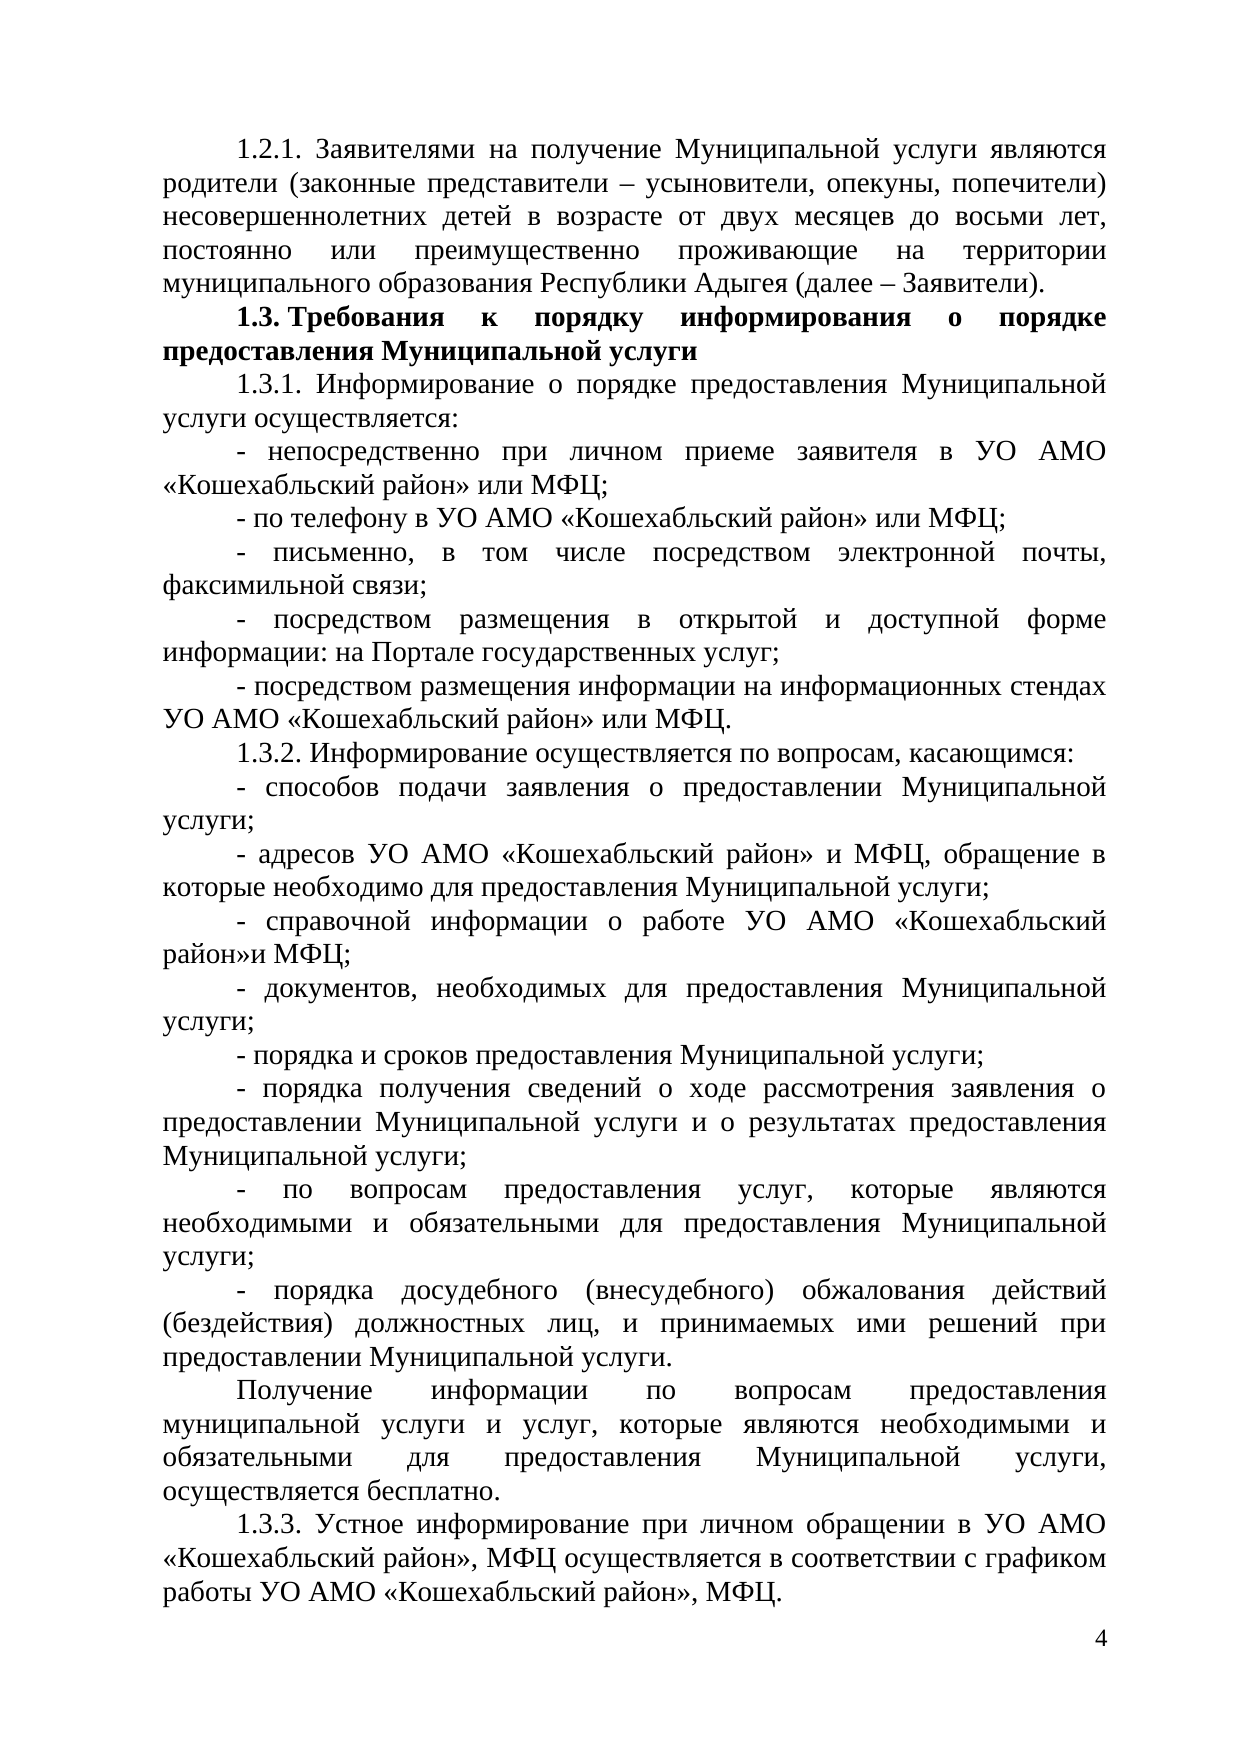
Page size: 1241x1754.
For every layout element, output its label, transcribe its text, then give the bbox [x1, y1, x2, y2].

text - справочной информации о работе УО АМО «Кошехабльский район»и МФЦ; [162, 903, 1107, 970]
text Получение информации по вопросам предоставления муниципальной услуги и услуг, которые являются необходимыми и обязательными для предоставления Муниципальной услуги, осуществляется бесплатно. [162, 1372, 1107, 1507]
text - посредством размещения в открытой и доступной форме информации: на Портале государственных услуг; [162, 601, 1107, 668]
text 1.3.1. Информирование о порядке предоставления Муниципальной услуги осуществляется: [162, 366, 1107, 433]
text - порядка получения сведений о ходе рассмотрения заявления о предоставлении Муниципальной услуги и о результатах предоставления Муниципальной услуги; [162, 1071, 1107, 1171]
text - по вопросам предоставления услуг, которые являются необходимыми и обязательными для предоставления Муниципальной услуги; [162, 1171, 1107, 1272]
text 1.3.3. Устное информирование при личном обращении в УО АМО «Кошехабльский район», МФЦ осуществляется в соответствии с графиком работы УО АМО «Кошехабльский район», МФЦ. [162, 1507, 1107, 1607]
text - документов, необходимых для предоставления Муниципальной услуги; [162, 970, 1107, 1037]
text 1.2.1. Заявителями на получение Муниципальной услуги являются родители (законные представители – усыновители, опекуны, попечители) несовершеннолетних детей в возрасте от двух месяцев до восьми лет, постоянно или преимущественно проживающие на территории муниципального образования Республики Адыгея (далее – Заявители). [162, 131, 1107, 299]
text - способов подачи заявления о предоставлении Муниципальной услуги; [162, 769, 1107, 836]
text - посредством размещения информации на информационных стендах УО АМО «Кошехабльский район» или МФЦ. [162, 668, 1107, 735]
text - порядка и сроков предоставления Муниципальной услуги; [162, 1037, 1107, 1071]
text - непосредственно при личном приеме заявителя в УО АМО «Кошехабльский район» или МФЦ; [162, 433, 1107, 500]
text - по телефону в УО АМО «Кошехабльский район» или МФЦ; [162, 500, 1107, 534]
text - порядка досудебного (внесудебного) обжалования действий (бездействия) должностных лиц, и принимаемых ими решений при предоставлении Муниципальной услуги. [162, 1272, 1107, 1372]
text 1.3.2. Информирование осуществляется по вопросам, касающимся: [162, 735, 1107, 769]
text 1.3. Требования к порядку информирования о порядке предоставления Муниципальной услуги [162, 299, 1107, 366]
text - письменно, в том числе посредством электронной почты, факсимильной связи; [162, 534, 1107, 601]
text - адресов УО АМО «Кошехабльский район» и МФЦ, обращение в которые необходимо для предоставления Муниципальной услуги; [162, 836, 1107, 903]
